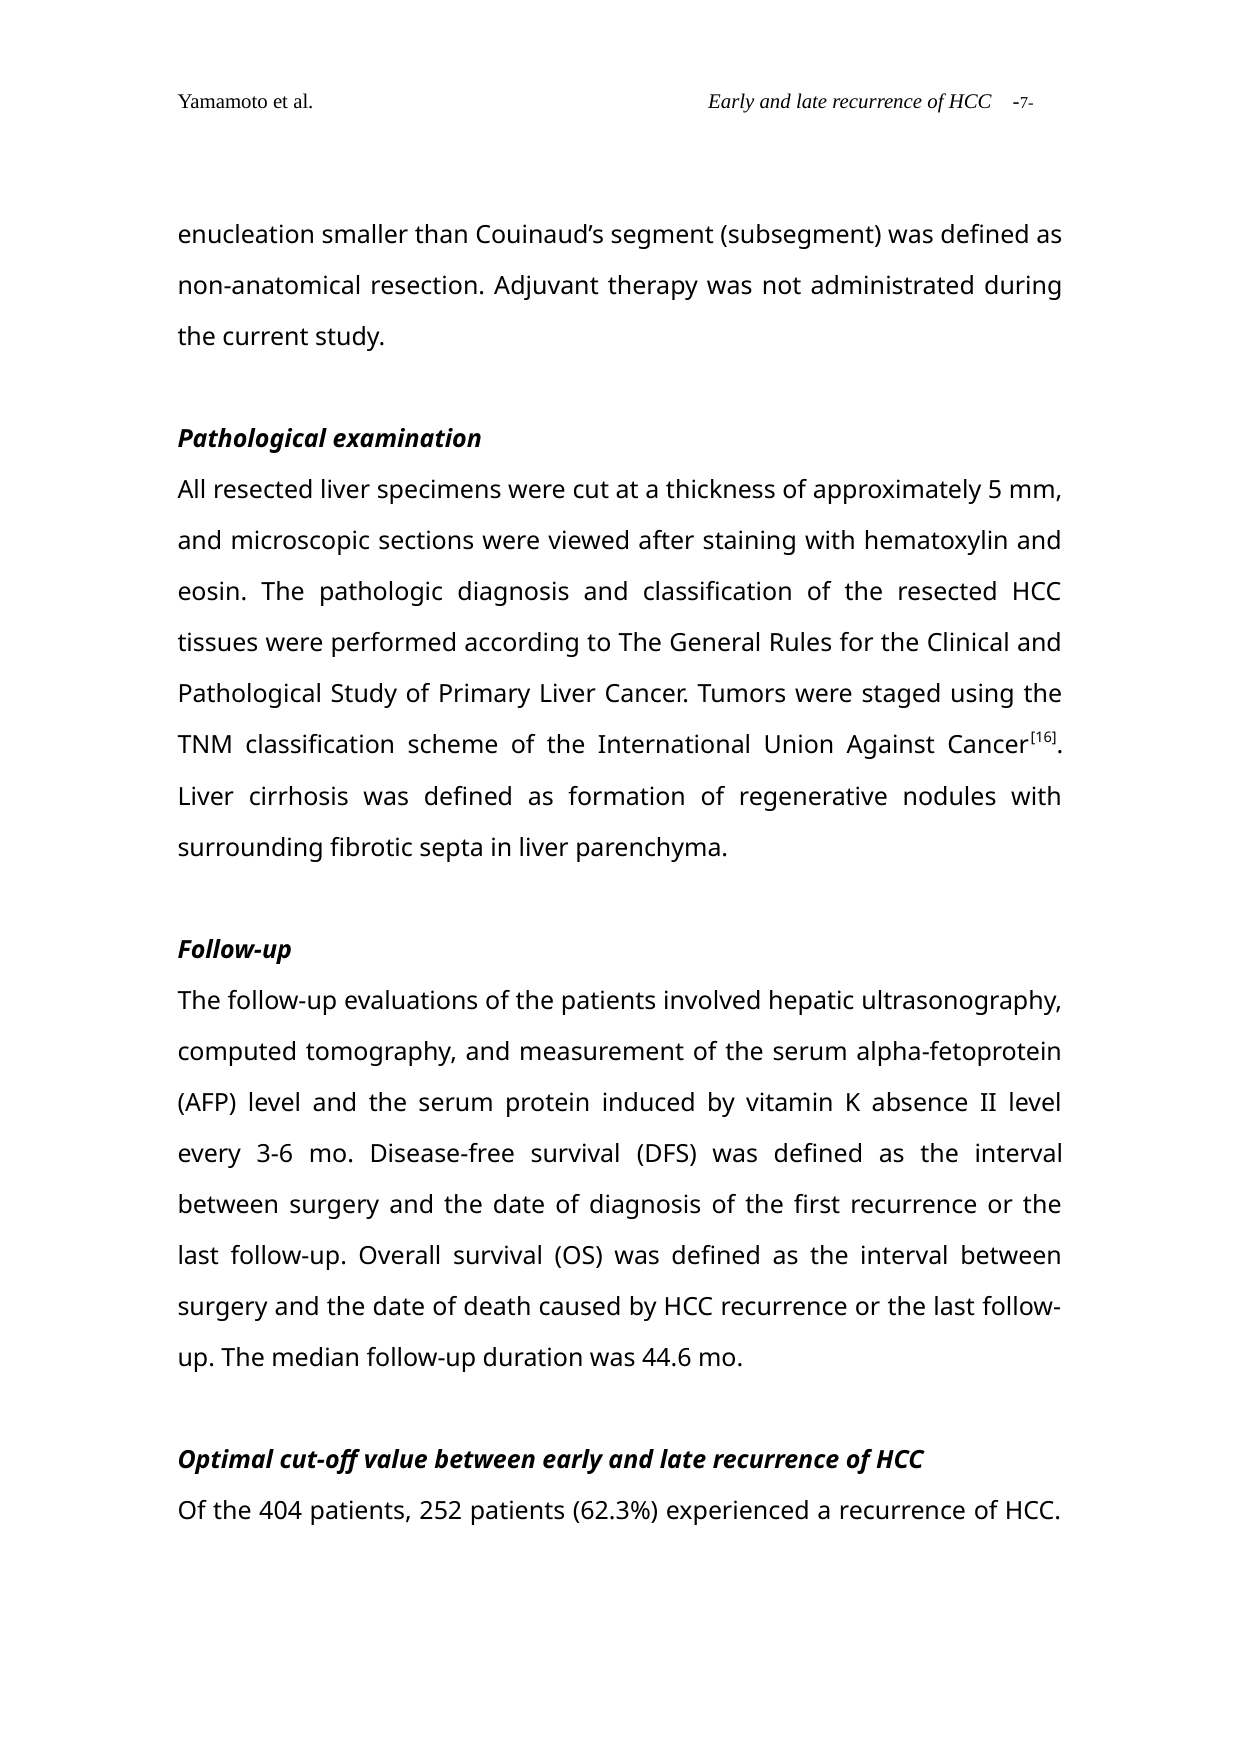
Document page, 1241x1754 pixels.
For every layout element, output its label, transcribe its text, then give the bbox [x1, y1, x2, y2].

text Pathological examination [177, 421, 1063, 455]
text All resected liver specimens were cut at a thickness of approximately 5 mm, and microscopic sections were viewed after staining with hematoxylin and eosin. The pathologic diagnosis and classification of the resected HCC tissues were performed according to The General Rules for the Clinical and Pathological Study of Primary Liver Cancer. Tumors were staged using the TNM classification scheme of the International Union Against Cancer[16]. Liver cirrhosis was defined as formation of regenerative nodules with surrounding fibrotic septa in liver parenchyma. [177, 472, 1063, 863]
text Follow-up [177, 931, 1063, 965]
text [177, 1493, 1063, 1527]
text Optimal cut-off value between early and late recurrence of HCC [177, 1442, 1063, 1476]
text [177, 217, 1063, 353]
text The follow-up evaluations of the patients involved hepatic ultrasonography, computed tomography, and measurement of the serum alpha-fetoprotein (AFP) level and the serum protein induced by vitamin K absence II level every 3-6 mo. Disease-free survival (DFS) was defined as the interval between surgery and the date of diagnosis of the first recurrence or the last follow-up. Overall survival (OS) was defined as the interval between surgery and the date of death caused by HCC recurrence or the last follow-up. The median follow-up duration was 44.6 mo. [177, 982, 1063, 1374]
